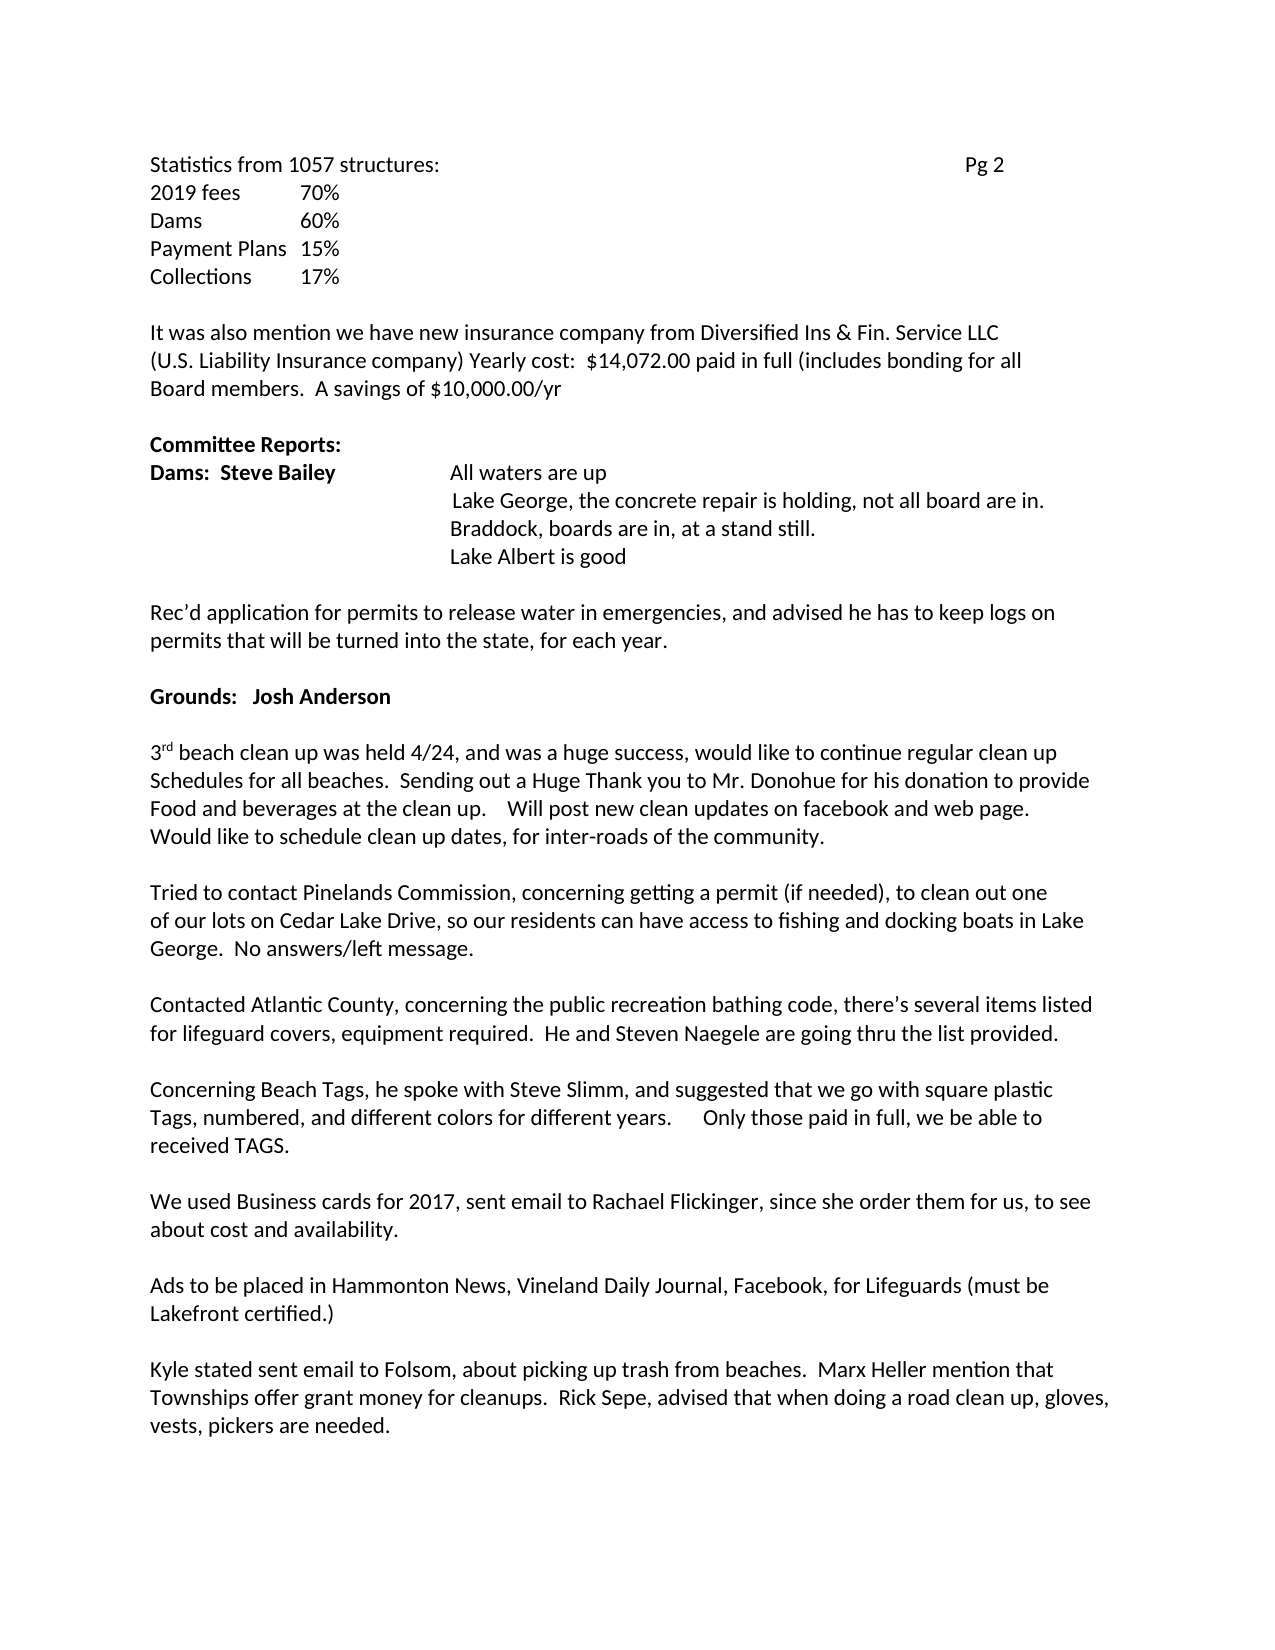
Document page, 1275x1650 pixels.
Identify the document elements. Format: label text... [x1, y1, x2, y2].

text Tried to contact Pinelands Commission, concerning getting a permit (if needed), to clean out one [150, 878, 1125, 907]
text Tags, numbered, and different colors for different years. Only those paid in full, we be able to received TAGS. [150, 1103, 1125, 1159]
text Dams 60% [150, 206, 1125, 234]
text We used Business cards for 2017, sent email to Rachael Flickinger, since she order them for us, to see [150, 1187, 1125, 1215]
text Lake Albert is good [150, 542, 1125, 570]
text vests, pickers are needed. [150, 1411, 1125, 1439]
text It was also mention we have new insurance company from Diversified Ins & Fin. Service LLC [150, 318, 1125, 346]
text Lake George, the concrete repair is holding, not all board are in. [375, 486, 1125, 514]
text Ads to be placed in Hammonton News, Vineland Daily Journal, Facebook, for Lifeguards (must be [150, 1271, 1125, 1299]
text Rec’d application for permits to release water in emergencies, and advised he has to keep logs on permits that will be turned into the state, for each year. [150, 598, 1125, 654]
text Contacted Atlantic County, concerning the public recreation bathing code, there’s several items listed [150, 991, 1125, 1019]
text for lifeguard covers, equipment required. He and Steven Naegele are going thru the list provided. [150, 1019, 1125, 1047]
text Collections 17% [150, 262, 1125, 290]
text Food and beverages at the clean up. Will post new clean updates on facebook and web page. [150, 794, 1125, 822]
text about cost and availability. [150, 1215, 1125, 1243]
text Committee Reports: [150, 430, 1125, 458]
text Schedules for all beaches. Sending out a Huge Thank you to Mr. Donohue for his donation to provide [150, 766, 1125, 794]
text Townships offer grant money for cleanups. Rick Sepe, advised that when doing a road clean up, gloves, [150, 1383, 1125, 1411]
text Would like to schedule clean up dates, for inter-roads of the community. [150, 822, 1125, 851]
text Dams: Steve Bailey All waters are up [150, 458, 1125, 486]
text Lakefront certified.) [150, 1299, 1125, 1327]
text Payment Plans 15% [150, 234, 1125, 262]
text Statistics from 1057 structures: Pg 2 [150, 150, 1125, 178]
text Braddock, boards are in, at a stand still. [150, 514, 1125, 542]
text 3rd beach clean up was held 4/24, and was a huge success, would like to continue regular clean up [150, 738, 1125, 766]
text 2019 fees 70% [150, 178, 1125, 206]
text Kyle stated sent email to Folsom, about picking up trash from beaches. Marx Heller mention that [150, 1355, 1125, 1383]
text Board members. A savings of $10,000.00/yr [150, 374, 1125, 402]
text Grounds: Josh Anderson [150, 682, 1125, 710]
text (U.S. Liability Insurance company) Yearly cost: $14,072.00 paid in full (includes bonding for all [150, 346, 1125, 374]
text Concerning Beach Tags, he spoke with Steve Slimm, and suggested that we go with square plastic [150, 1075, 1125, 1103]
text of our lots on Cedar Lake Drive, so our residents can have access to fishing and docking boats in Lake George. No answers/left message. [150, 907, 1125, 963]
